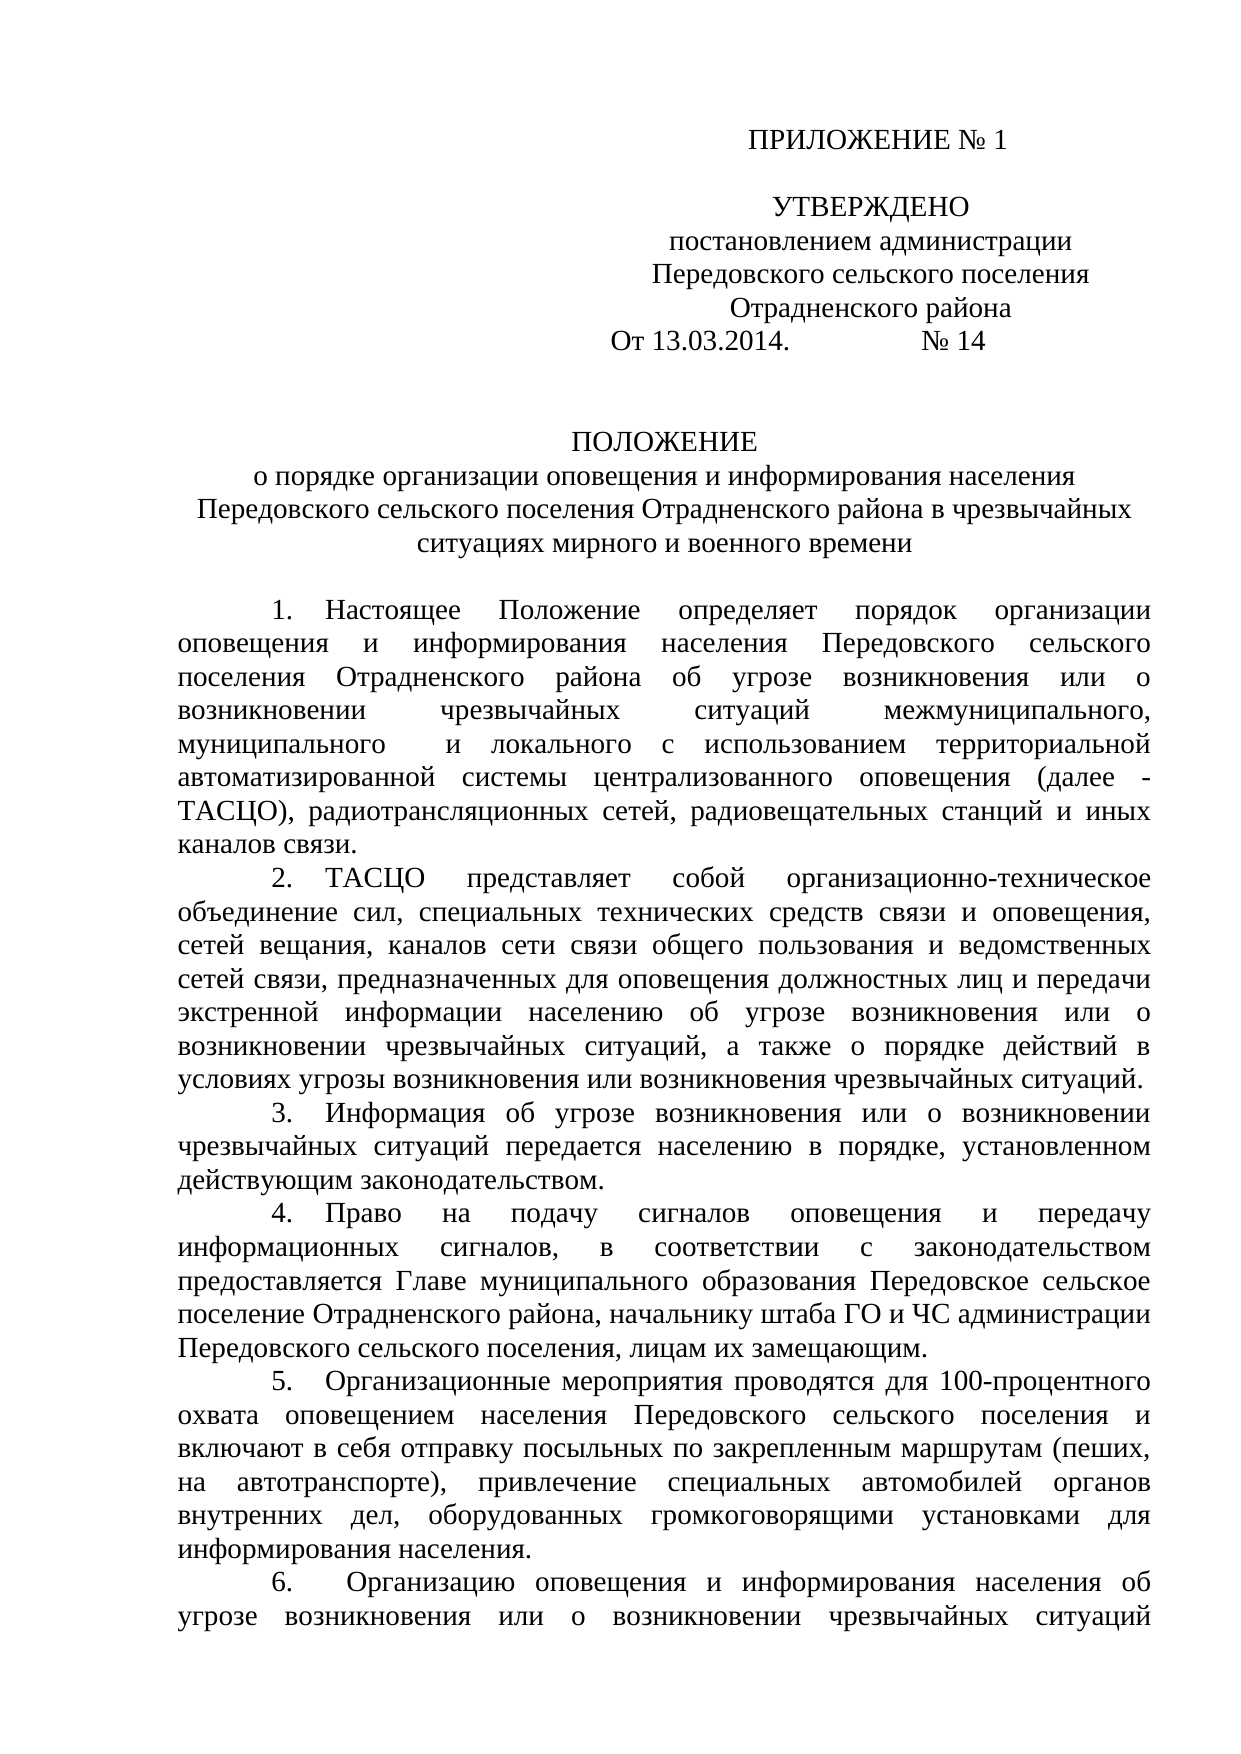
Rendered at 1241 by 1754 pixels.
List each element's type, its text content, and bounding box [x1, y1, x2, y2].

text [177, 1564, 1152, 1632]
text 1. Настоящее Положение определяет порядок организации оповещения и информирования населения Передовского сельского поселения Отрадненского района об угрозе возникновения или о возникновении чрезвычайных ситуаций межмуниципального, муниципального и локального с использованием территориальной автоматизированной системы централизованного оповещения (далее - ТАСЦО), радиотрансляционных сетей, радиовещательных станций и иных каналов связи. [177, 592, 1152, 860]
text ПОЛОЖЕНИЕ [177, 424, 1152, 458]
table_header ПРИЛОЖЕНИЕ № 1 УТВЕРЖДЕНО постановлением администрации Передовского сельского поселения Отрадненского района [599, 89, 1142, 323]
text 4. Право на подачу сигналов оповещения и передачу информационных сигналов, в соответствии с законодательством предоставляется Главе муниципального образования Передовское сельское поселение Отрадненского района, начальнику штаба ГО и ЧС администрации Передовского сельского поселения, лицам их замещающим. [177, 1196, 1152, 1363]
text 5. Организационные мероприятия проводятся для 100-процентного охвата оповещением населения Передовского сельского поселения и включают в себя отправку посыльных по закрепленным маршрутам (пеших, на автотранспорте), привлечение специальных автомобилей органов внутренних дел, оборудованных громкоговорящими установками для информирования населения. [177, 1363, 1152, 1564]
text 2. ТАСЦО представляет собой организационно-техническое объединение сил, специальных технических средств связи и оповещения, сетей вещания, каналов сети связи общего пользования и ведомственных сетей связи, предназначенных для оповещения должностных лиц и передачи экстренной информации населению об угрозе возникновения или о возникновении чрезвычайных ситуаций, а также о порядке действий в условиях угрозы возникновения или возникновения чрезвычайных ситуаций. [177, 860, 1152, 1095]
table_cell От 13.03.2014. № 14 [599, 324, 1142, 357]
text о порядке организации оповещения и информирования населения Передовского сельского поселения Отрадненского района в чрезвычайных ситуациях мирного и военного времени [177, 458, 1152, 558]
text 3. Информация об угрозе возникновения или о возникновении чрезвычайных ситуаций передается населению в порядке, установленном действующим законодательством. [177, 1095, 1152, 1196]
